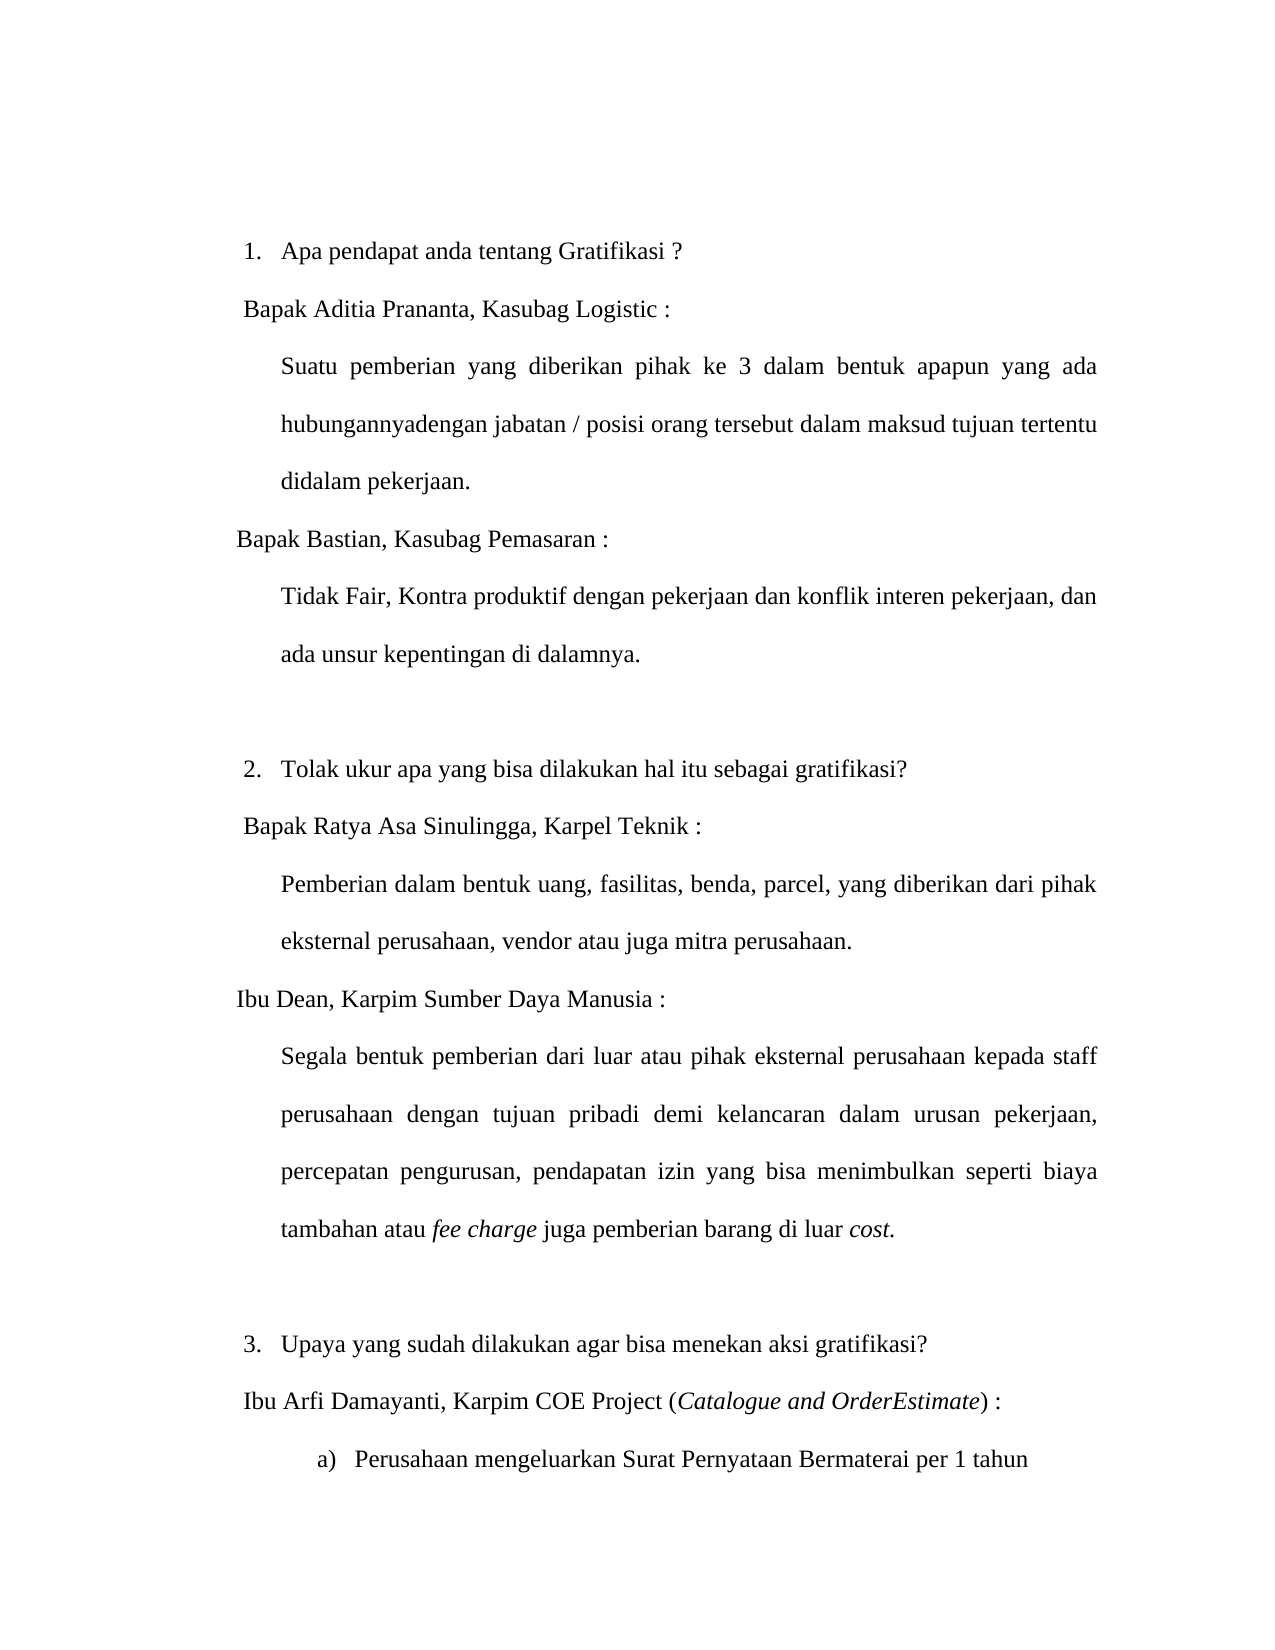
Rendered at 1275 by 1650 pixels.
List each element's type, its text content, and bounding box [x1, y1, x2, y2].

text Bapak Aditia Prananta, Kasubag Logistic : [243, 294, 1098, 322]
text Tidak Fair, Kontra produktif dengan pekerjaan dan konflik interen pekerjaan, dan ada unsur kepentingan di dalamnya. [281, 581, 1098, 667]
list Apa pendapat anda tentang Gratifikasi ? [243, 236, 1098, 265]
text Pemberian dalam bentuk uang, fasilitas, benda, parcel, yang diberikan dari pihak eksternal perusahaan, vendor atau juga mitra perusahaan. [281, 869, 1098, 955]
text Ibu Arfi Damayanti, Karpim COE Project (Catalogue and OrderEstimate) : [243, 1386, 1098, 1415]
text Ibu Dean, Karpim Sumber Daya Manusia : [236, 984, 1098, 1012]
text Suatu pemberian yang diberikan pihak ke 3 dalam bentuk apapun yang ada hubungannyadengan jabatan / posisi orang tersebut dalam maksud tujuan tertentu didalam pekerjaan. [281, 351, 1098, 495]
list Upaya yang sudah dilakukan agar bisa menekan aksi gratifikasi? [243, 1329, 1098, 1357]
text Bapak Bastian, Kasubag Pemasaran : [236, 524, 1098, 552]
list Perusahaan mengeluarkan Surat Pernyataan Bermaterai per 1 tahun [317, 1444, 1098, 1472]
text Segala bentuk pemberian dari luar atau pihak eksternal perusahaan kepada staff perusahaan dengan tujuan pribadi demi kelancaran dalam urusan pekerjaan, percepatan pengurusan, pendapatan izin yang bisa menimbulkan seperti biaya tambahan atau fee charge juga pemberian barang di luar cost. [281, 1041, 1098, 1242]
text Bapak Ratya Asa Sinulingga, Karpel Teknik : [243, 811, 1098, 840]
list Tolak ukur apa yang bisa dilakukan hal itu sebagai gratifikasi? [243, 754, 1098, 782]
